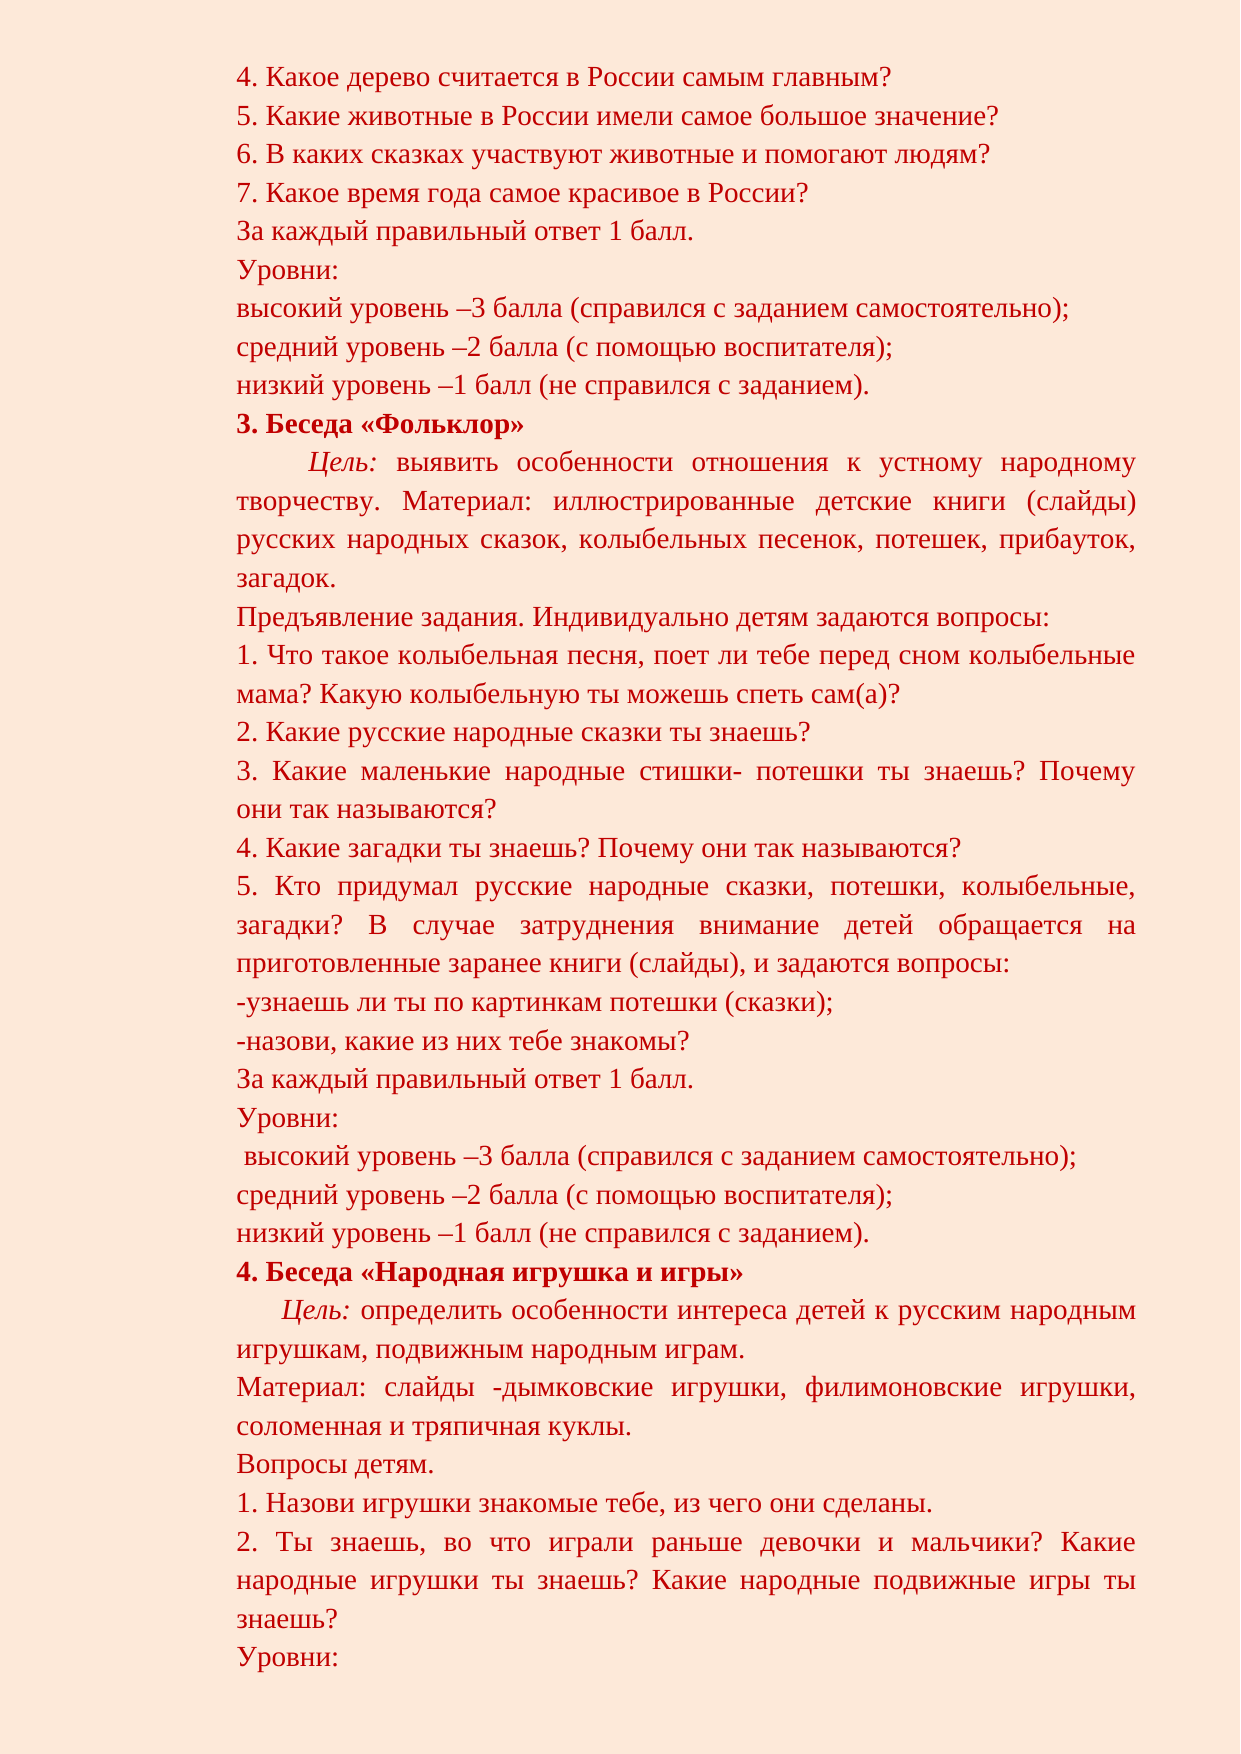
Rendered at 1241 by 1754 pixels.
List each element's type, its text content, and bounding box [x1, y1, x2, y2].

text высокий уровень –3 балла (справился с заданием самостоятельно); [236, 290, 1137, 324]
text За каждый правильный ответ 1 балл. [236, 213, 1137, 247]
text низкий уровень –1 балл (не справился с заданием). [236, 1215, 1137, 1249]
text Уровни: [236, 1639, 1137, 1673]
text 5. Кто придумал русские народные сказки, потешки, колыбельные, загадки? В случае затруднения внимание детей обращается на приготовленные заранее книги (слайды), и задаются вопросы: [236, 868, 1137, 979]
text Цель: определить особенности интереса детей к русским народным игрушкам, подвижным народным играм. [236, 1292, 1137, 1364]
text Уровни: [236, 252, 1137, 285]
text Цель: выявить особенности отношения к устному народному творчеству. Материал: иллюстрированные детские книги (слайды) русских народных сказок, колыбельных песенок, потешек, прибауток, загадок. [236, 444, 1137, 594]
text Вопросы детям. [236, 1447, 1137, 1480]
text средний уровень –2 балла (с помощью воспитателя); [236, 329, 1137, 362]
text 6. В каких сказках участвуют животные и помогают людям? [236, 136, 1137, 170]
text Уровни: [236, 1100, 1137, 1133]
text 4. Какое дерево считается в России самым главным? [236, 59, 1137, 93]
text 3. Беседа «Фольклор» [236, 406, 1137, 439]
text 2. Ты знаешь, во что играли раньше девочки и мальчики? Какие народные игрушки ты знаешь? Какие народные подвижные игры ты знаешь? [236, 1524, 1137, 1634]
text 7. Какое время года самое красивое в России? [236, 175, 1137, 208]
text -назови, какие из них тебе знакомы? [236, 1023, 1137, 1056]
text За каждый правильный ответ 1 балл. [236, 1061, 1137, 1095]
text 5. Какие животные в России имели самое большое значение? [236, 98, 1137, 131]
text 3. Какие маленькие народные стишки- потешки ты знаешь? Почему они так называются? [236, 753, 1137, 825]
text Предъявление задания. Индивидуально детям задаются вопросы: [236, 599, 1137, 632]
text низкий уровень –1 балл (не справился с заданием). [236, 367, 1137, 401]
text высокий уровень –3 балла (справился с заданием самостоятельно); [236, 1138, 1137, 1172]
text 1. Что такое колыбельная песня, поет ли тебе перед сном колыбельные мама? Какую колыбельную ты можешь спеть сам(а)? [236, 637, 1137, 709]
text -узнаешь ли ты по картинкам потешки (сказки); [236, 984, 1137, 1018]
text 4. Какие загадки ты знаешь? Почему они так называются? [236, 830, 1137, 863]
text 1. Назови игрушки знакомые тебе, из чего они сделаны. [236, 1485, 1137, 1519]
text средний уровень –2 балла (с помощью воспитателя); [236, 1177, 1137, 1210]
text Материал: слайды -дымковские игрушки, филимоновские игрушки, соломенная и тряпичная куклы. [236, 1369, 1137, 1442]
text 4. Беседа «Народная игрушка и игры» [236, 1254, 1137, 1287]
text 2. Какие русские народные сказки ты знаешь? [236, 714, 1137, 748]
